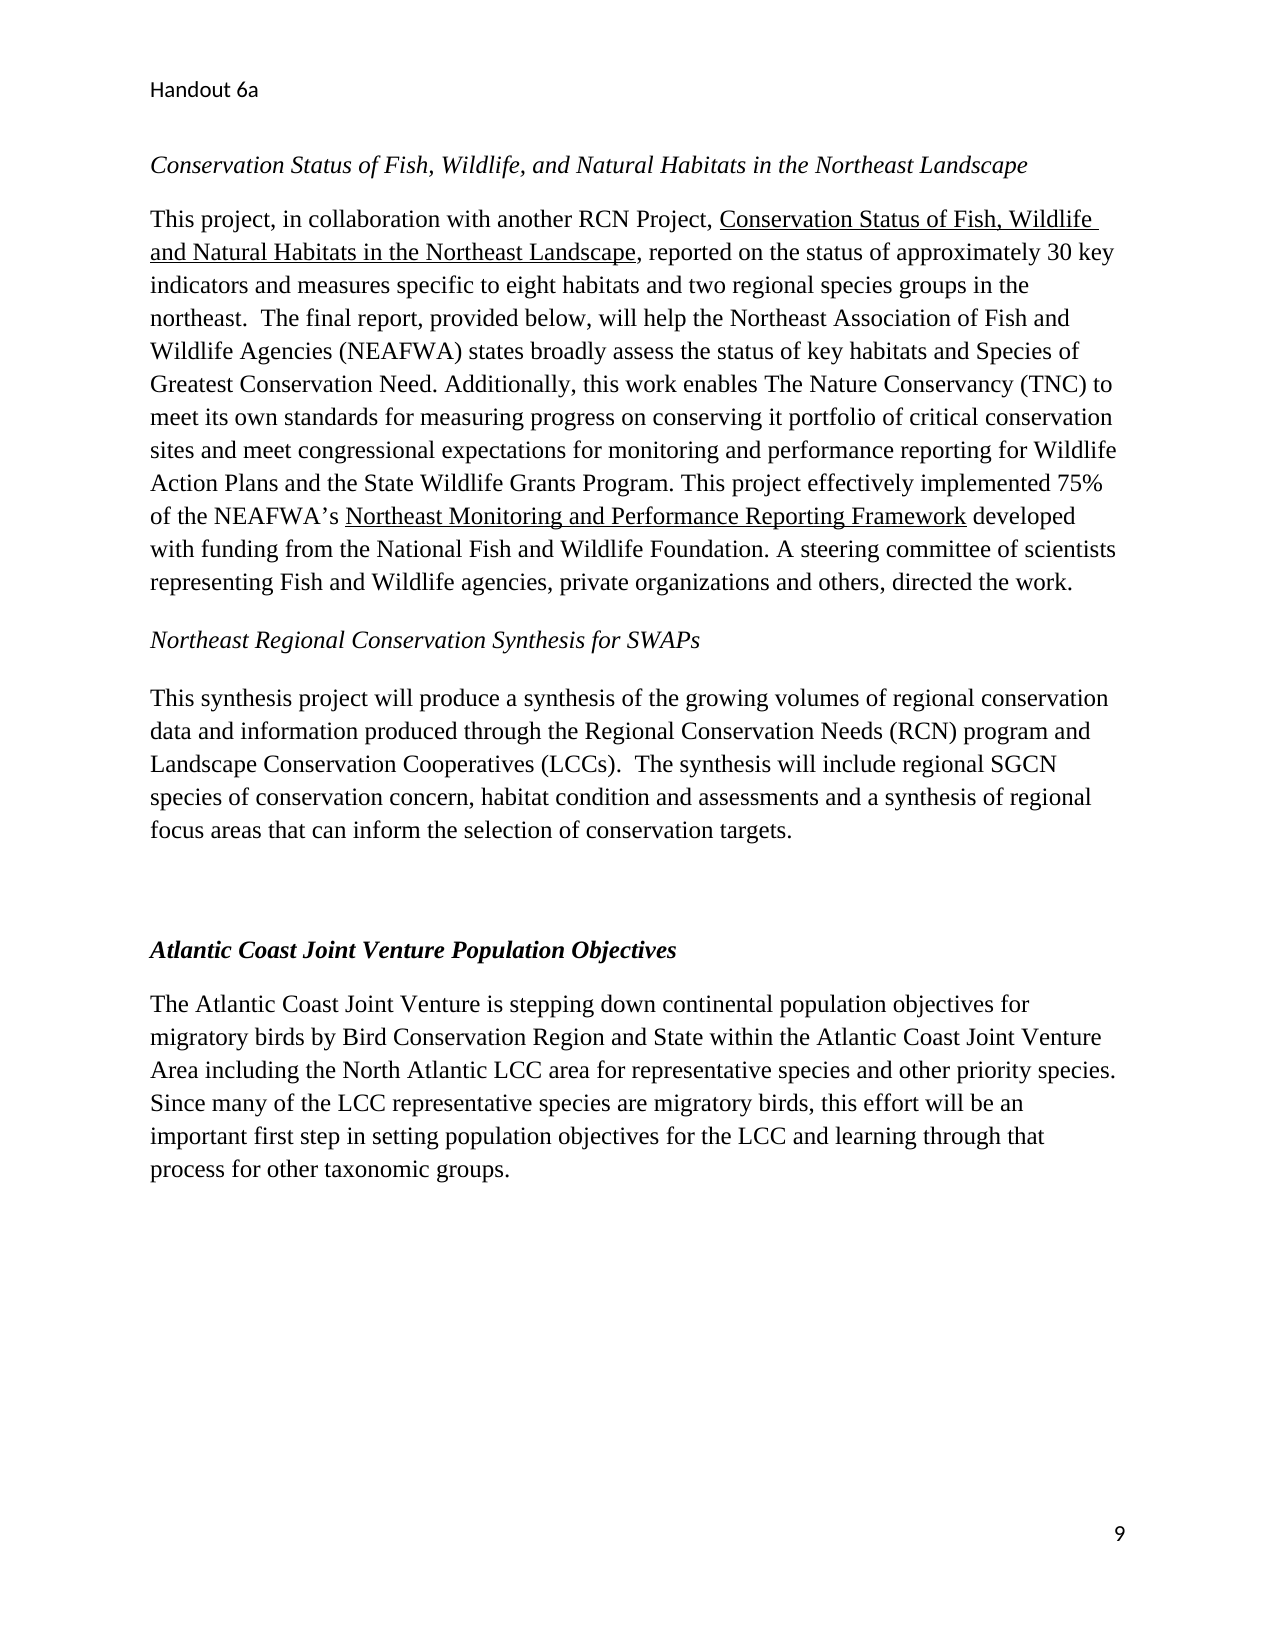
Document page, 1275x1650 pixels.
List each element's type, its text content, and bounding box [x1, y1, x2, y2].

text The Atlantic Coast Joint Venture is stepping down continental population objectives for migratory birds by Bird Conservation Region and State within the Atlantic Coast Joint Venture Area including the North Atlantic LCC area for representative species and other priority species. Since many of the LCC representative species are migratory birds, this effort will be an important first step in setting population objectives for the LCC and learning through that process for other taxonomic groups. [150, 989, 1125, 1183]
text Northeast Regional Conservation Synthesis for SWAPs [150, 625, 1125, 654]
text This project, in collaboration with another RCN Project, Conservation Status of Fish, Wildlife and Natural Habitats in the Northeast Landscape, reported on the status of approximately 30 key indicators and measures specific to eight habitats and two regional species groups in the northeast. The final report, provided below, will help the Northeast Association of Fish and Wildlife Agencies (NEAFWA) states broadly assess the status of key habitats and Species of Greatest Conservation Need. Additionally, this work enables The Nature Conservancy (TNC) to meet its own standards for measuring progress on conserving it portfolio of critical conservation sites and meet congressional expectations for monitoring and performance reporting for Wildlife Action Plans and the State Wildlife Grants Program. This project effectively implemented 75% of the NEAFWA’s Northeast Monitoring and Performance Reporting Framework developed with funding from the National Fish and Wildlife Foundation. A steering committee of scientists representing Fish and Wildlife agencies, private organizations and others, directed the work. [150, 204, 1125, 596]
text Landscape Conservation Cooperatives (LCCs). The synthesis will include regional SGCN species of conservation concern, habitat condition and assessments and a synthesis of regional focus areas that can inform the selection of conservation targets. [150, 749, 1125, 844]
text Conservation Status of Fish, Wildlife, and Natural Habitats in the Northeast Landscape [150, 150, 1125, 179]
text This synthesis project will produce a synthesis of the growing volumes of regional conservation data and information produced through the Regional Conservation Needs (RCN) program and [150, 683, 1125, 745]
text Atlantic Coast Joint Venture Population Objectives [150, 935, 1125, 964]
